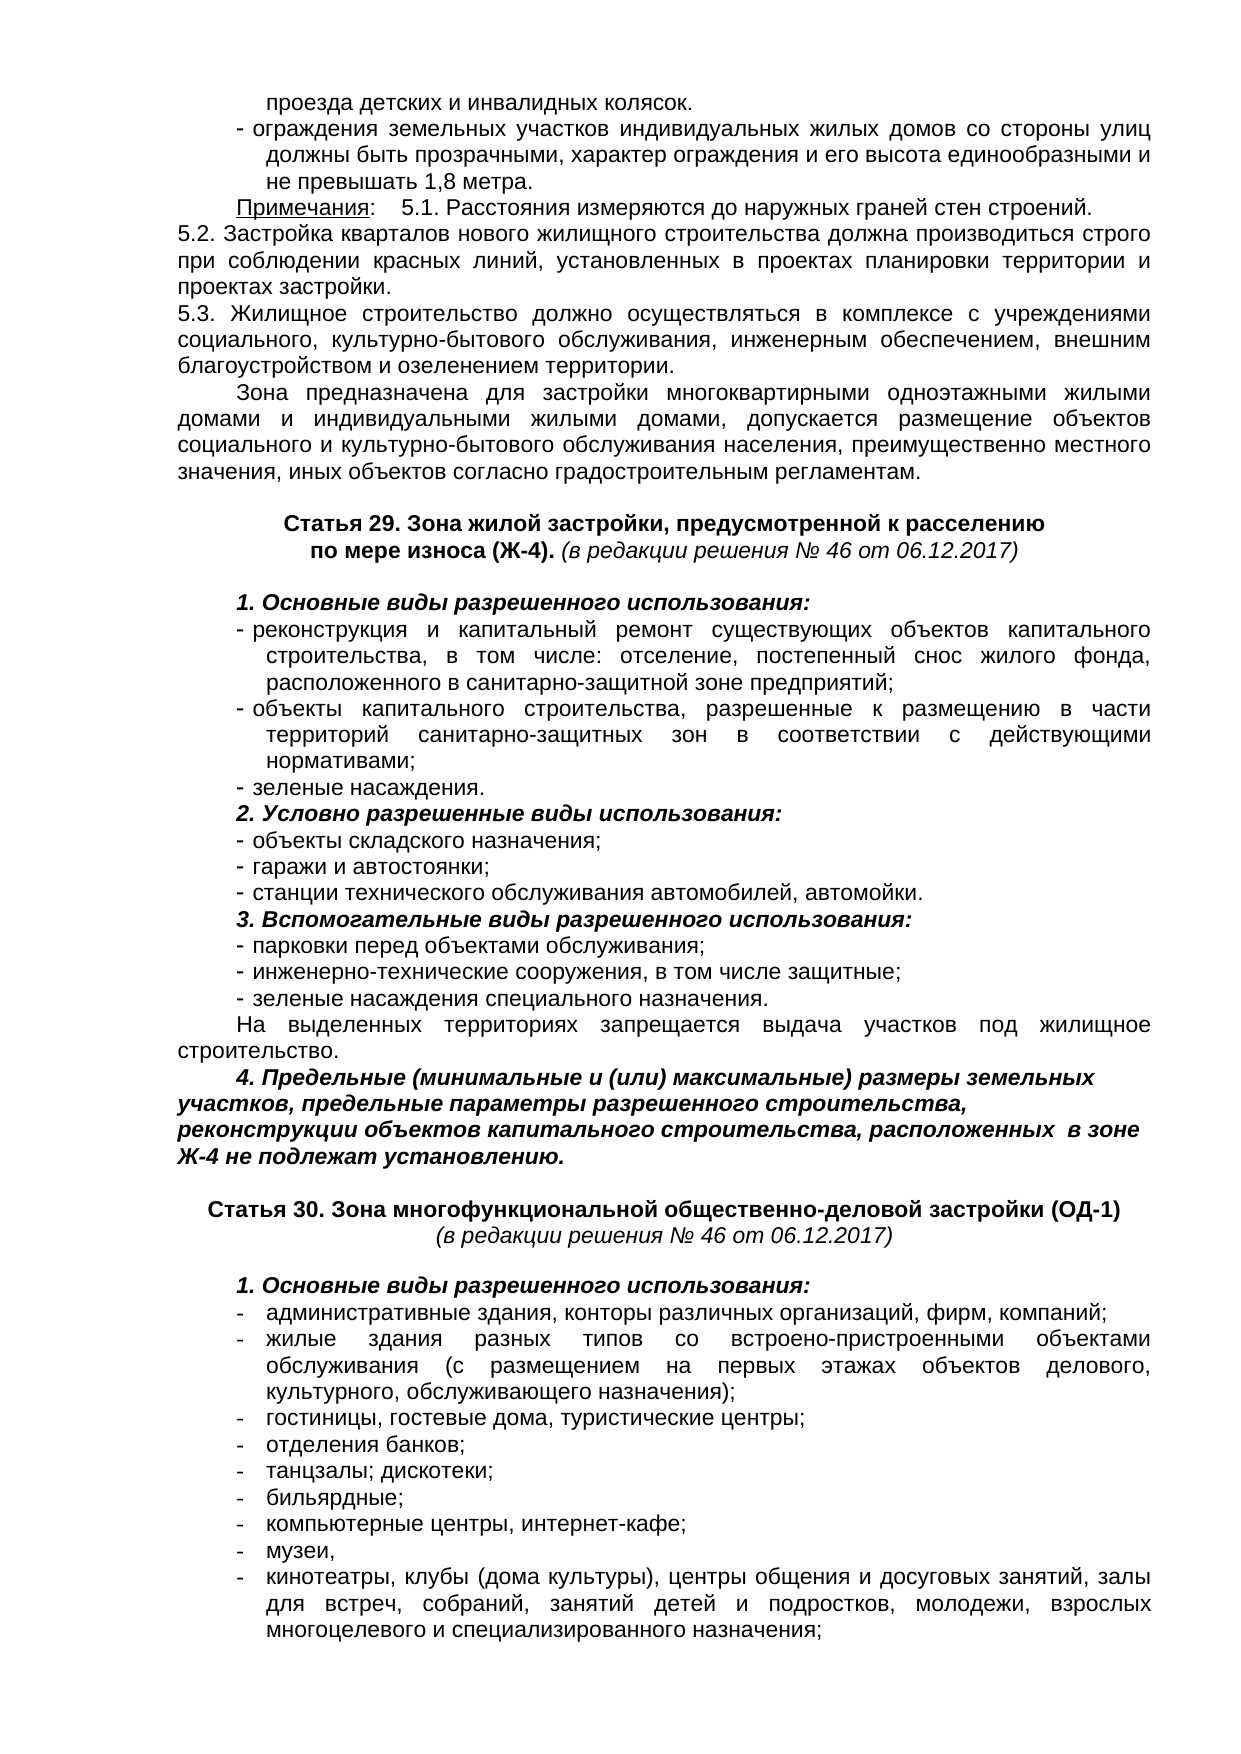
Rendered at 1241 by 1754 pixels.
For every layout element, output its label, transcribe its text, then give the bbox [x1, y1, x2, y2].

list гостиницы, гостевые дома, туристические центры; [236, 1404, 1152, 1431]
subtitle Статья 29. Зона жилой застройки, предусмотренной к расселению [177, 510, 1152, 537]
text 3. Вспомогательные виды разрешенного использования: [177, 906, 1152, 932]
list объекты складского назначения; [236, 827, 1152, 853]
text Примечания: 5.1. Расстояния измеряются до наружных граней стен строений. [177, 194, 1152, 220]
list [236, 89, 1152, 115]
text На выделенных территориях запрещается выдача участков под жилищное строительство. [177, 1011, 1152, 1064]
text 5.2. Застройка кварталов нового жилищного строительства должна производиться строго при соблюдении красных линий, установленных в проектах планировки территории и проектах застройки. [177, 220, 1152, 299]
list музеи, [236, 1537, 1152, 1563]
list ограждения земельных участков индивидуальных жилых домов со стороны улиц должны быть прозрачными, характер ограждения и его высота единообразными и не превышать . [236, 115, 1152, 194]
list объекты капитального строительства, разрешенные к размещению в части территорий санитарно-защитных зон в соответствии с действующими нормативами; [236, 695, 1152, 774]
list отделения банков; [236, 1431, 1152, 1457]
subtitle Статья 30. Зона многофункциональной общественно-деловой застройки (ОД-1) [177, 1196, 1152, 1222]
list гаражи и автостоянки; [236, 853, 1152, 879]
list инженерно-технические сооружения, в том числе защитные; [236, 958, 1152, 985]
list административные здания, конторы различных организаций, фирм, компаний; [236, 1299, 1152, 1325]
list бильярдные; [236, 1484, 1152, 1510]
text 1. Основные виды разрешенного использования: [177, 589, 1152, 616]
text 2. Условно разрешенные виды использования: [177, 800, 1152, 827]
subtitle по мере износа (Ж-4). (в редакции решения № 46 от 06.12.2017) [177, 537, 1152, 563]
list жилые здания разных типов со встроено-пристроенными объектами обслуживания (с размещением на первых этажах объектов делового, культурного, обслуживающего назначения); [236, 1325, 1152, 1404]
list танцзалы; дискотеки; [236, 1457, 1152, 1484]
list кинотеатры, клубы (дома культуры), центры общения и досуговых занятий, залы для встреч, собраний, занятий детей и подростков, молодежи, взрослых многоцелевого и специализированного назначения; [236, 1563, 1152, 1642]
subtitle (в редакции решения № 46 от 06.12.2017) [177, 1222, 1152, 1248]
text 5.3. Жилищное строительство должно осуществляться в комплексе с учреждениями социального, культурно-бытового обслуживания, инженерным обеспечением, внешним благоустройством и озеленением территории. [177, 299, 1152, 378]
text 1. Основные виды разрешенного использования: [177, 1272, 1152, 1299]
list зеленые насаждения специального назначения. [236, 985, 1152, 1011]
list парковки перед объектами обслуживания; [236, 932, 1152, 958]
text Зона предназначена для застройки многоквартирными одноэтажными жилыми домами и индивидуальными жилыми домами, допускается размещение объектов социального и культурно-бытового обслуживания населения, преимущественно местного значения, иных объектов согласно градостроительным регламентам. [177, 378, 1152, 484]
list зеленые насаждения. [236, 774, 1152, 800]
text 4. Предельные (минимальные и (или) максимальные) размеры земельных участков, предельные параметры разрешенного строительства, реконструкции объектов капитального строительства, расположенных в зоне Ж-4 не подлежат установлению. [177, 1064, 1152, 1169]
list станции технического обслуживания автомобилей, автомойки. [236, 879, 1152, 906]
list реконструкция и капитальный ремонт существующих объектов капитального строительства, в том числе: отселение, постепенный снос жилого фонда, расположенного в санитарно-защитной зоне предприятий; [236, 616, 1152, 695]
list компьютерные центры, интернет-кафе; [236, 1510, 1152, 1537]
